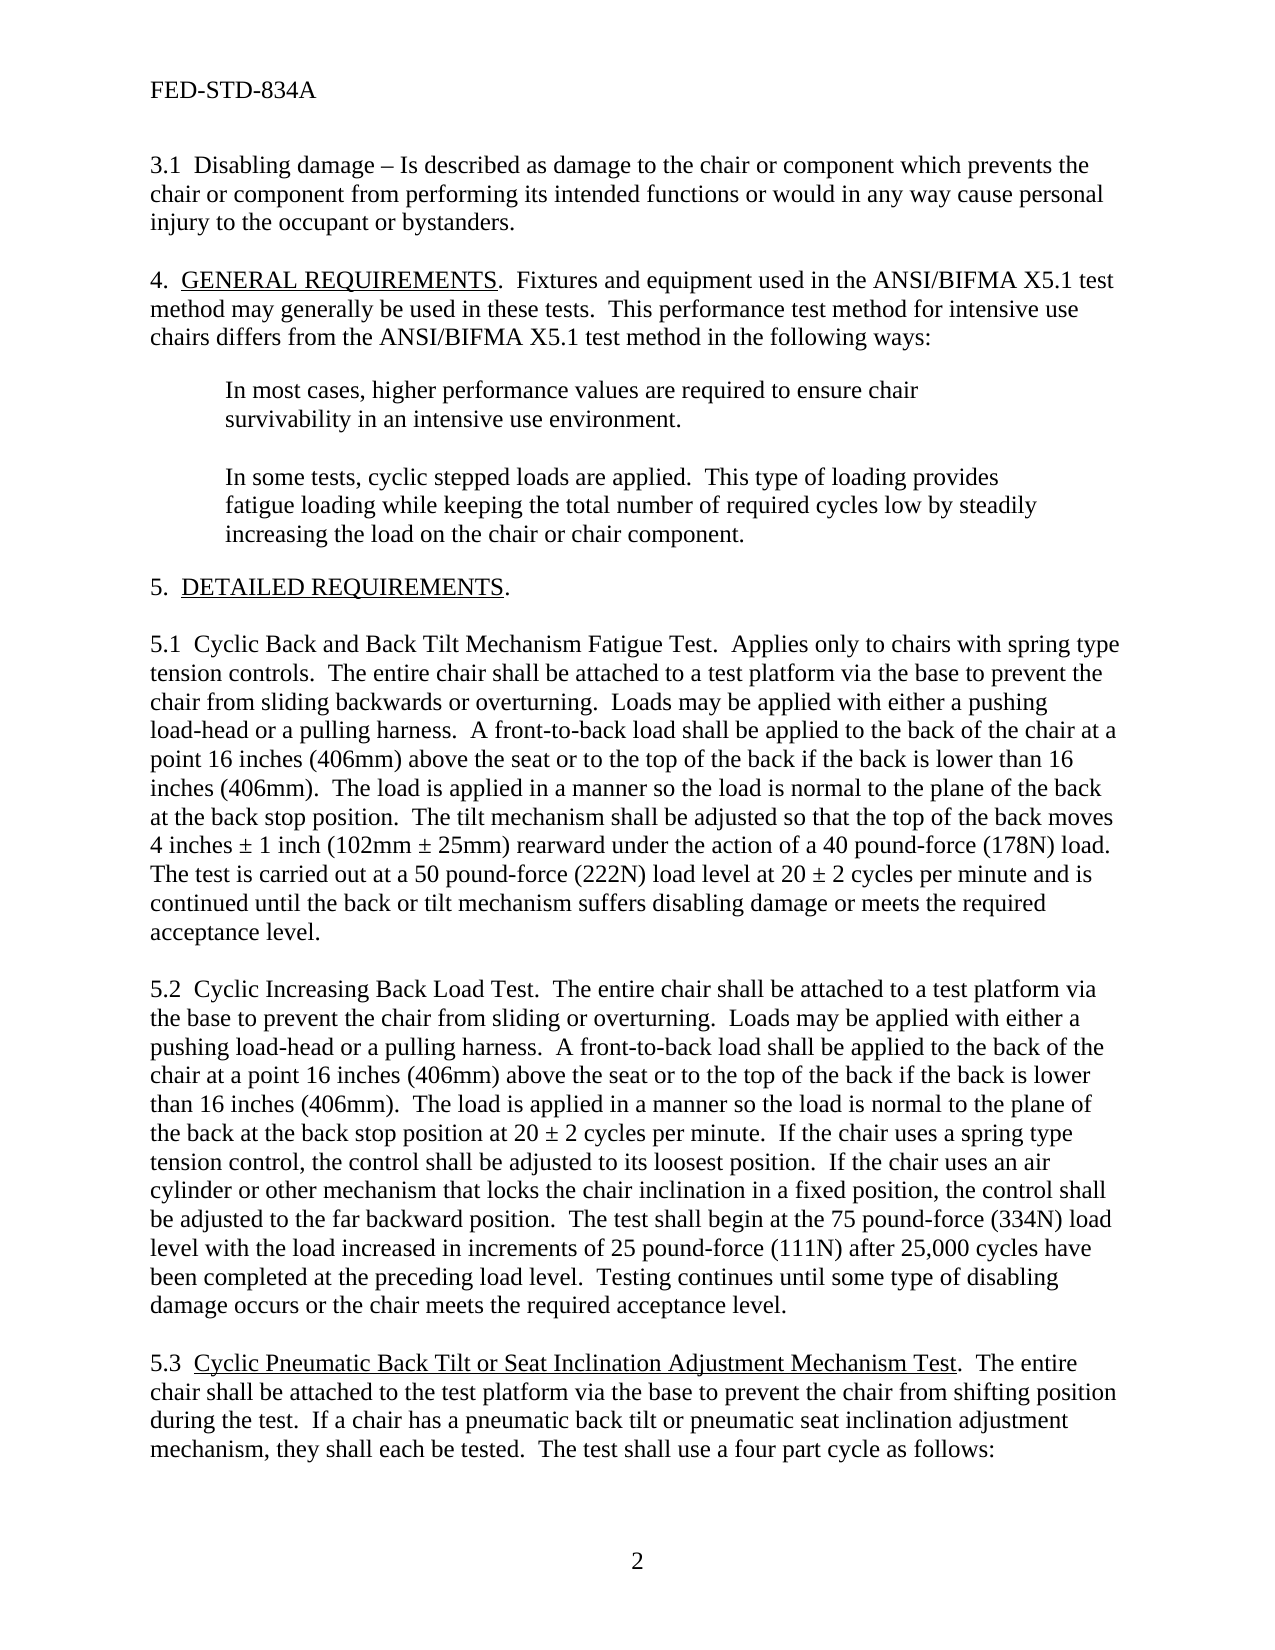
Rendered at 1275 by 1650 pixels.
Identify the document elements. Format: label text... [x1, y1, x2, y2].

text 4. GENERAL REQUIREMENTS. Fixtures and equipment used in the ANSI/BIFMA X5.1 test method may generally be used in these tests. This performance test method for intensive use chairs differs from the ANSI/BIFMA X5.1 test method in the following ways: [150, 265, 1125, 375]
text 5.1 Cyclic Back and Back Tilt Mechanism Fatigue Test. Applies only to chairs with spring type tension controls. The entire chair shall be attached to a test platform via the base to prevent the chair from sliding backwards or overturning. Loads may be applied with either a pushing load-head or a pulling harness. A front-to-back load shall be applied to the back of the chair at a point 16 inches (406mm) above the seat or to the top of the back if the back is lower than 16 inches (406mm). The load is applied in a manner so the load is normal to the plane of the back at the back stop position. The tilt mechanism shall be adjusted so that the top of the back moves 4 inches ± 1 inch (102mm ± 25mm) rearward under the action of a 40 pound-force (178N) load. The test is carried out at a 50 pound-force (222N) load level at 20 ± 2 cycles per minute and is continued until the back or tilt mechanism suffers disabling damage or meets the required acceptance level. [150, 629, 1125, 946]
text 5. DETAILED REQUIREMENTS. [150, 572, 1125, 601]
text 3.1 Disabling damage – Is described as damage to the chair or component which prevents the chair or component from performing its intended functions or would in any way cause personal injury to the occupant or bystanders. [150, 150, 1125, 236]
text 5.2 Cyclic Increasing Back Load Test. The entire chair shall be attached to a test platform via the base to prevent the chair from sliding or overturning. Loads may be applied with either a pushing load-head or a pulling harness. A front-to-back load shall be applied to the back of the chair at a point 16 inches (406mm) above the seat or to the top of the back if the back is lower than 16 inches (406mm). The load is applied in a manner so the load is normal to the plane of the back at the back stop position at 20 ± 2 cycles per minute. If the chair uses a spring type tension control, the control shall be adjusted to its loosest position. If the chair uses an air cylinder or other mechanism that locks the chair inclination in a fixed position, the control shall be adjusted to the far backward position. The test shall begin at the 75 pound-force (334N) load level with the load increased in increments of 25 pound-force (111N) after 25,000 cycles have been completed at the preceding load level. Testing continues until some type of disabling damage occurs or the chair meets the required acceptance level. [150, 974, 1125, 1319]
text In most cases, higher performance values are required to ensure chair survivability in an intensive use environment. In some tests, cyclic stepped loads are applied. This type of loading provides fatigue loading while keeping the total number of required cycles low by steadily increasing the load on the chair or chair component. [225, 375, 1050, 572]
text 5.3 Cyclic Pneumatic Back Tilt or Seat Inclination Adjustment Mechanism Test. The entire chair shall be attached to the test platform via the base to prevent the chair from shifting position during the test. If a chair has a pneumatic back tilt or pneumatic seat inclination adjustment mechanism, they shall each be tested. The test shall use a four part cycle as follows: [150, 1348, 1125, 1463]
